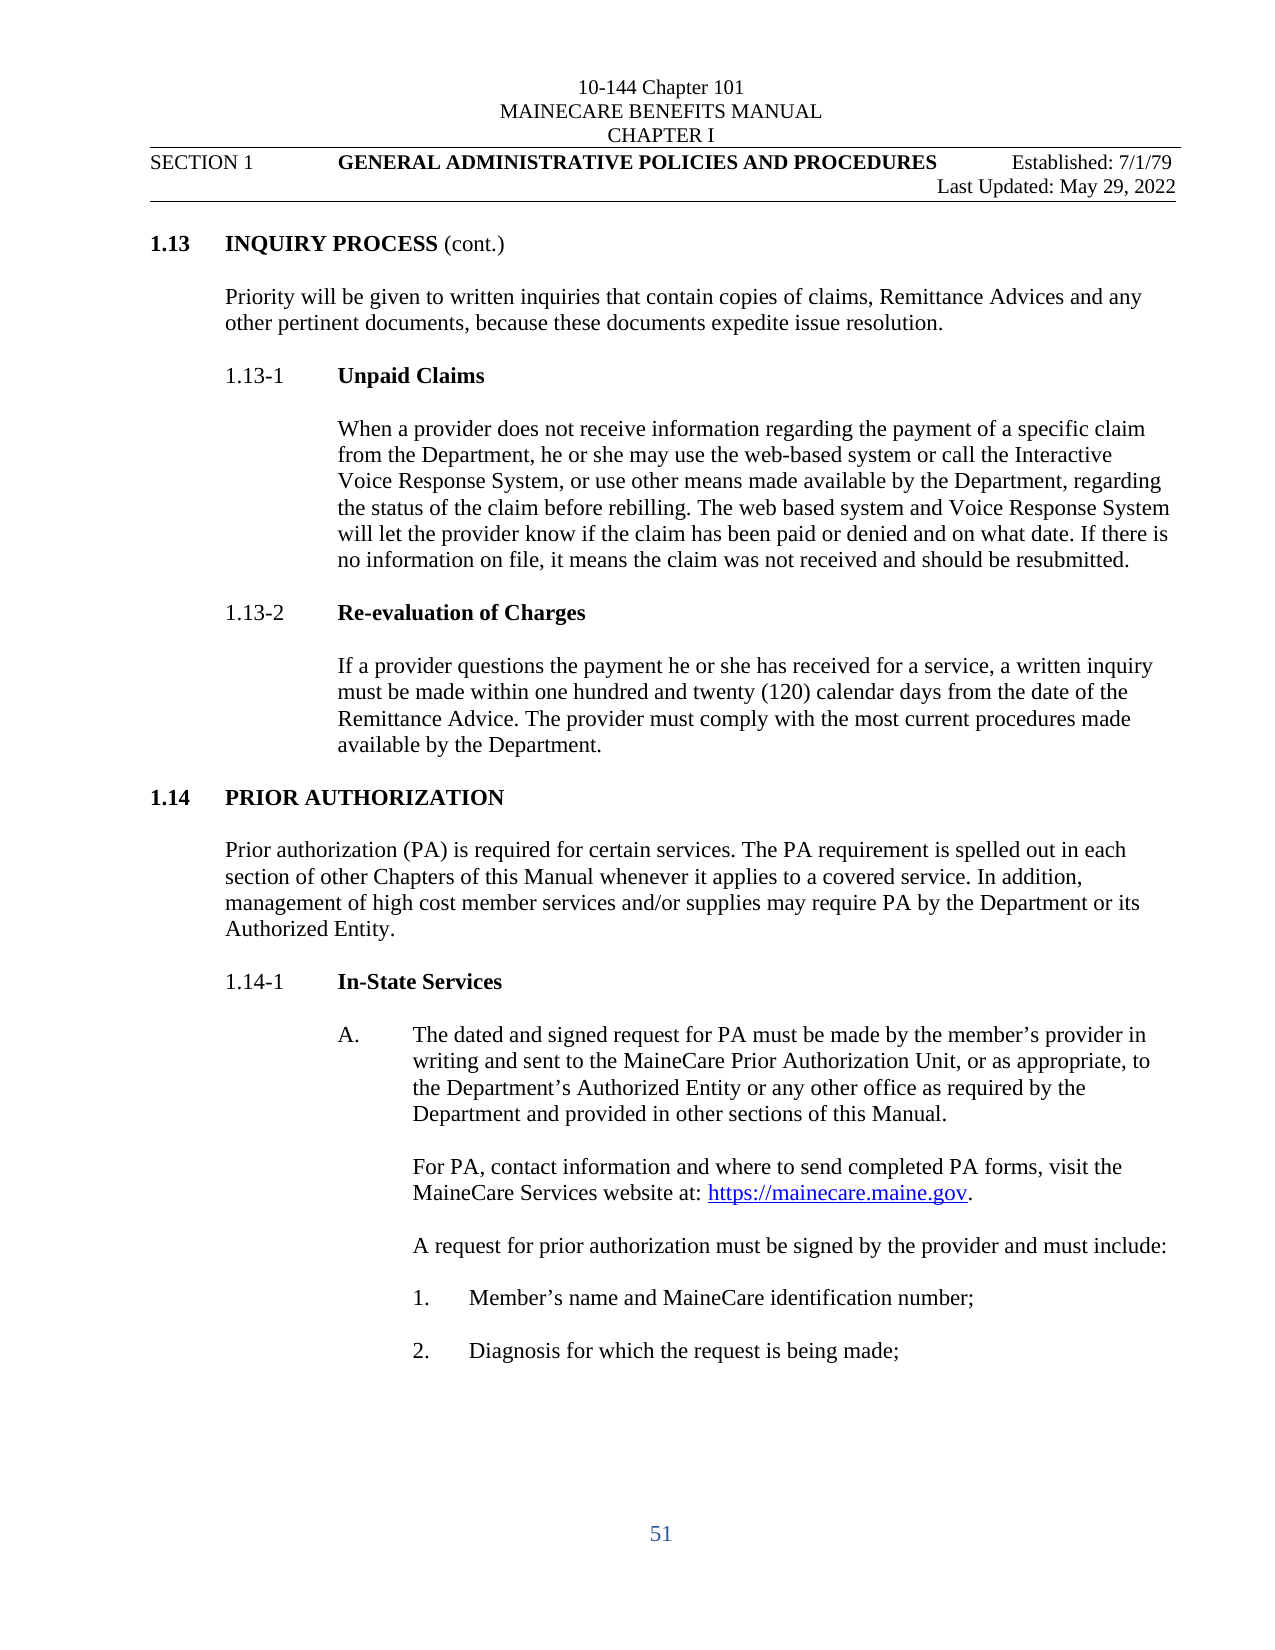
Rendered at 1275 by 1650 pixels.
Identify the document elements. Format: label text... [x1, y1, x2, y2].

text 2. Diagnosis for which the request is being made; [412, 1337, 1172, 1363]
text 1.14-1 In-State Services [225, 968, 1172, 994]
text 1.13 INQUIRY PROCESS (cont.) [150, 230, 1172, 257]
text 1.14 PRIOR AUTHORIZATION [150, 784, 1172, 810]
text Priority will be given to written inquiries that contain copies of claims, Remittance Advices and any other pertinent documents, because these documents expedite issue resolution. [75, 283, 1172, 336]
text 1.13-1 Unpaid Claims [225, 362, 1172, 388]
text If a provider questions the payment he or she has received for a service, a written inquiry must be made within one hundred and twenty (120) calendar days from the date of the Remittance Advice. The provider must comply with the most current procedures made available by the Department. [225, 652, 1172, 757]
text Prior authorization (PA) is required for certain services. The PA requirement is spelled out in each section of other Chapters of this Manual whenever it applies to a covered service. In addition, management of high cost member services and/or supplies may require PA by the Department or its Authorized Entity. [225, 836, 1172, 942]
text 1.13-2 Re-evaluation of Charges [225, 599, 1172, 626]
text A. The dated and signed request for PA must be made by the member’s provider in writing and sent to the MaineCare Prior Authorization Unit, or as appropriate, to the Department’s Authorized Entity or any other office as required by the Department and provided in other sections of this Manual. [337, 1021, 1172, 1126]
text For PA, contact information and where to send completed PA forms, visit the MaineCare Services website at: https://mainecare.maine.gov. [337, 1153, 1172, 1205]
text A request for prior authorization must be signed by the provider and must include: [337, 1232, 1172, 1258]
text When a provider does not receive information regarding the payment of a specific claim from the Department, he or she may use the web-based system or call the Interactive Voice Response System, or use other means made available by the Department, regarding the status of the claim before rebilling. The web based system and Voice Response System will let the provider know if the claim has been paid or denied and on what date. If there is no information on file, it means the claim was not received and should be resubmitted. [225, 415, 1172, 573]
text 1. Member’s name and MaineCare identification number; [412, 1284, 1172, 1311]
